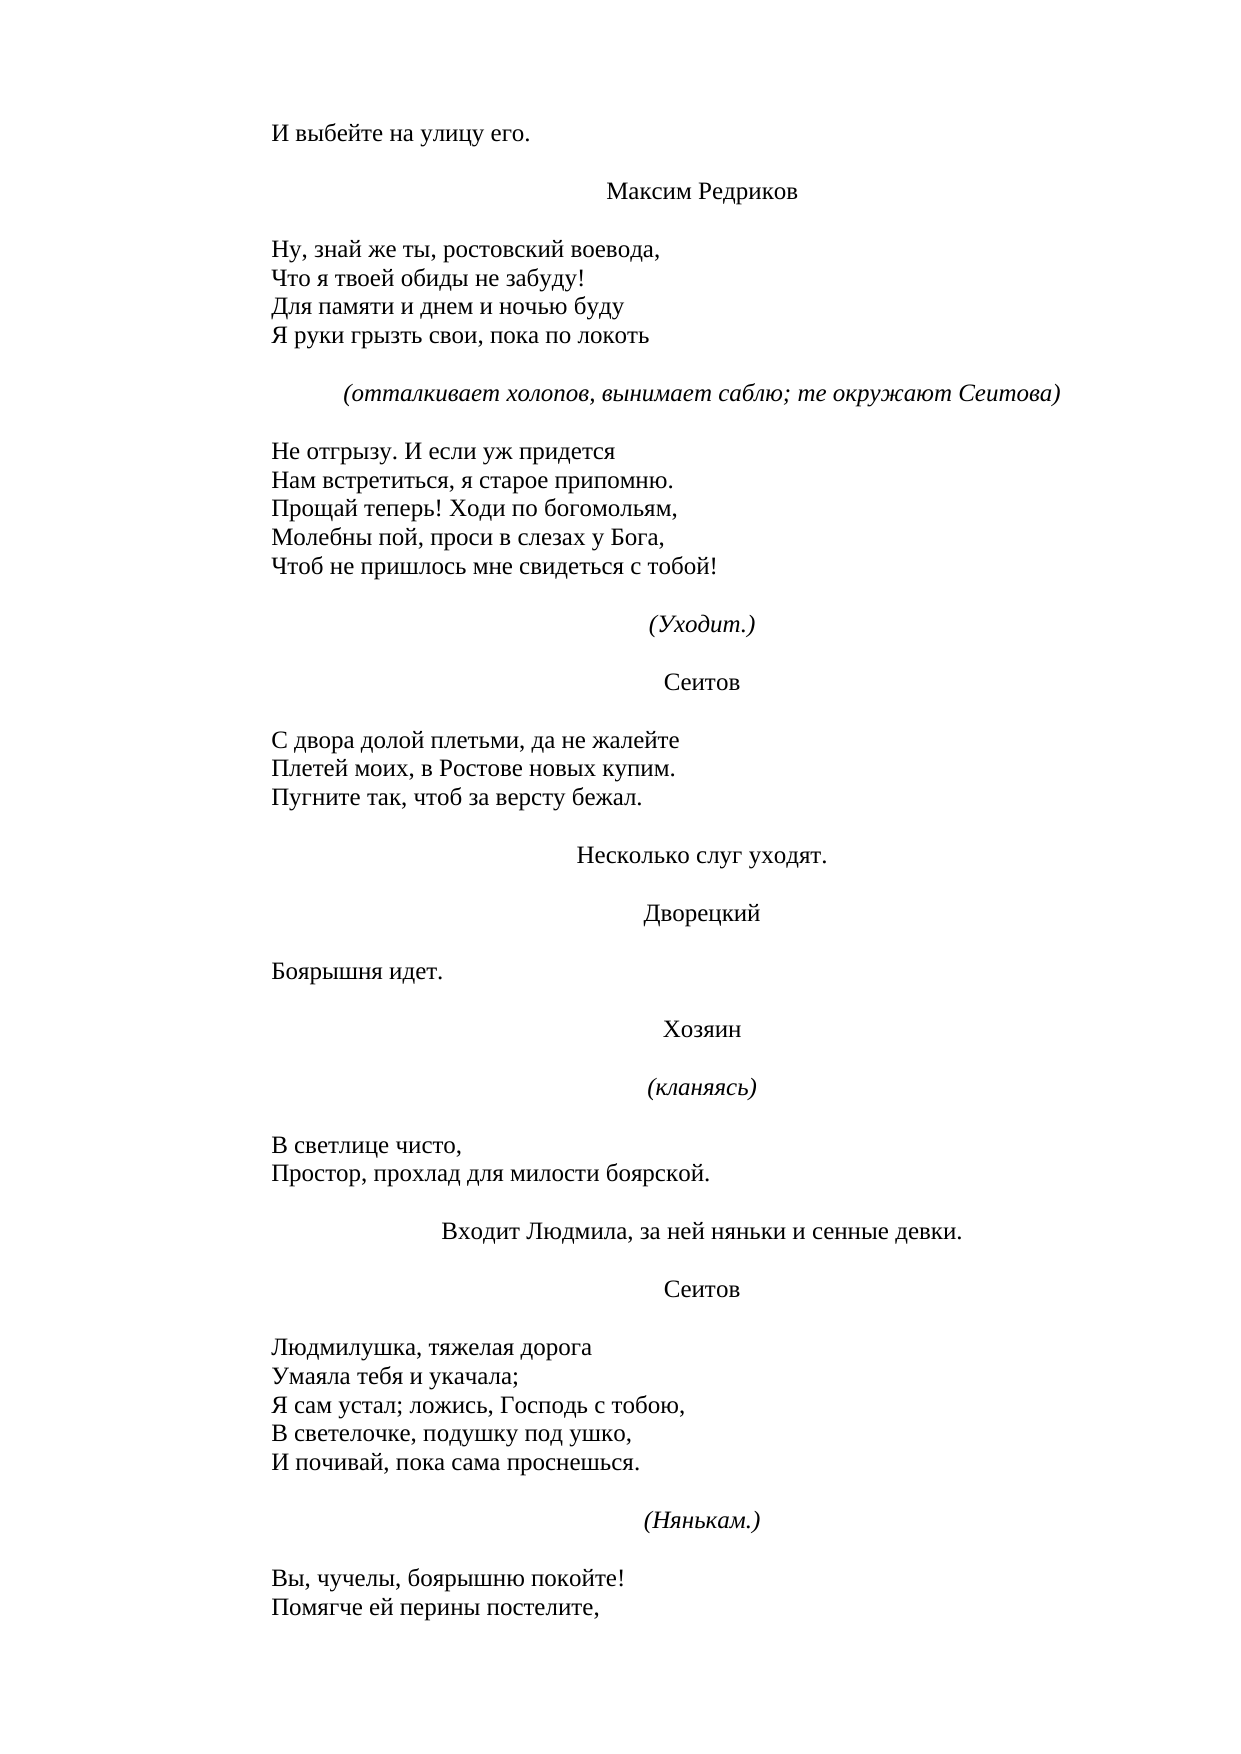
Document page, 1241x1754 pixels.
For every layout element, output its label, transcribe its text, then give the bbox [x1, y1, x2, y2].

text Максим Редриков [252, 176, 1152, 205]
text Помягче ей перины постелите, [252, 1592, 1152, 1621]
text Хозяин [252, 1014, 1152, 1043]
text В светелочке, подушку под ушко, [252, 1418, 1152, 1447]
text Сеитов [252, 1274, 1152, 1303]
text Нам встретиться, я старое припомню. [252, 465, 1152, 493]
text Ну, знай же ты, ростовский воевода, [252, 234, 1152, 263]
text Плетей моих, в Ростове новых купим. [252, 753, 1152, 782]
text Не отгрызу. И если уж придется [252, 436, 1152, 465]
text Сеитов [252, 667, 1152, 696]
text Я руки грызть свои, пока по локоть [252, 320, 1152, 349]
text В светлице чисто, [252, 1130, 1152, 1158]
text Боярышня идет. [252, 956, 1152, 985]
text И почивай, пока сама проснешься. [252, 1447, 1152, 1476]
text Входит Людмила, за ней няньки и сенные девки. [252, 1216, 1152, 1245]
text С двора долой плетьми, да не жалейте [252, 725, 1152, 753]
text Простор, прохлад для милости боярской. [252, 1158, 1152, 1187]
text Для памяти и днем и ночью буду [252, 291, 1152, 320]
text (кланяясь) [252, 1072, 1152, 1101]
text И выбейте на улицу его. [252, 118, 1152, 147]
text Прощай теперь! Ходи по богомольям, [252, 493, 1152, 522]
text Молебны пой, проси в слезах у Бога, [252, 522, 1152, 551]
text (отталкивает холопов, вынимает саблю; те окружают Сеитова) [252, 378, 1152, 407]
text Пугните так, чтоб за версту бежал. [252, 782, 1152, 811]
text Несколько слуг уходят. [252, 840, 1152, 869]
text Людмилушка, тяжелая дорога [252, 1332, 1152, 1361]
text Что я твоей обиды не забуду! [252, 263, 1152, 291]
text Умаяла тебя и укачала; [252, 1361, 1152, 1390]
text (Уходит.) [252, 609, 1152, 638]
text Дворецкий [252, 898, 1152, 927]
text (Нянькам.) [252, 1505, 1152, 1534]
text Я сам устал; ложись, Господь с тобою, [252, 1390, 1152, 1418]
text Чтоб не пришлось мне свидеться с тобой! [252, 551, 1152, 580]
text Вы, чучелы, боярышню покойте! [252, 1563, 1152, 1592]
